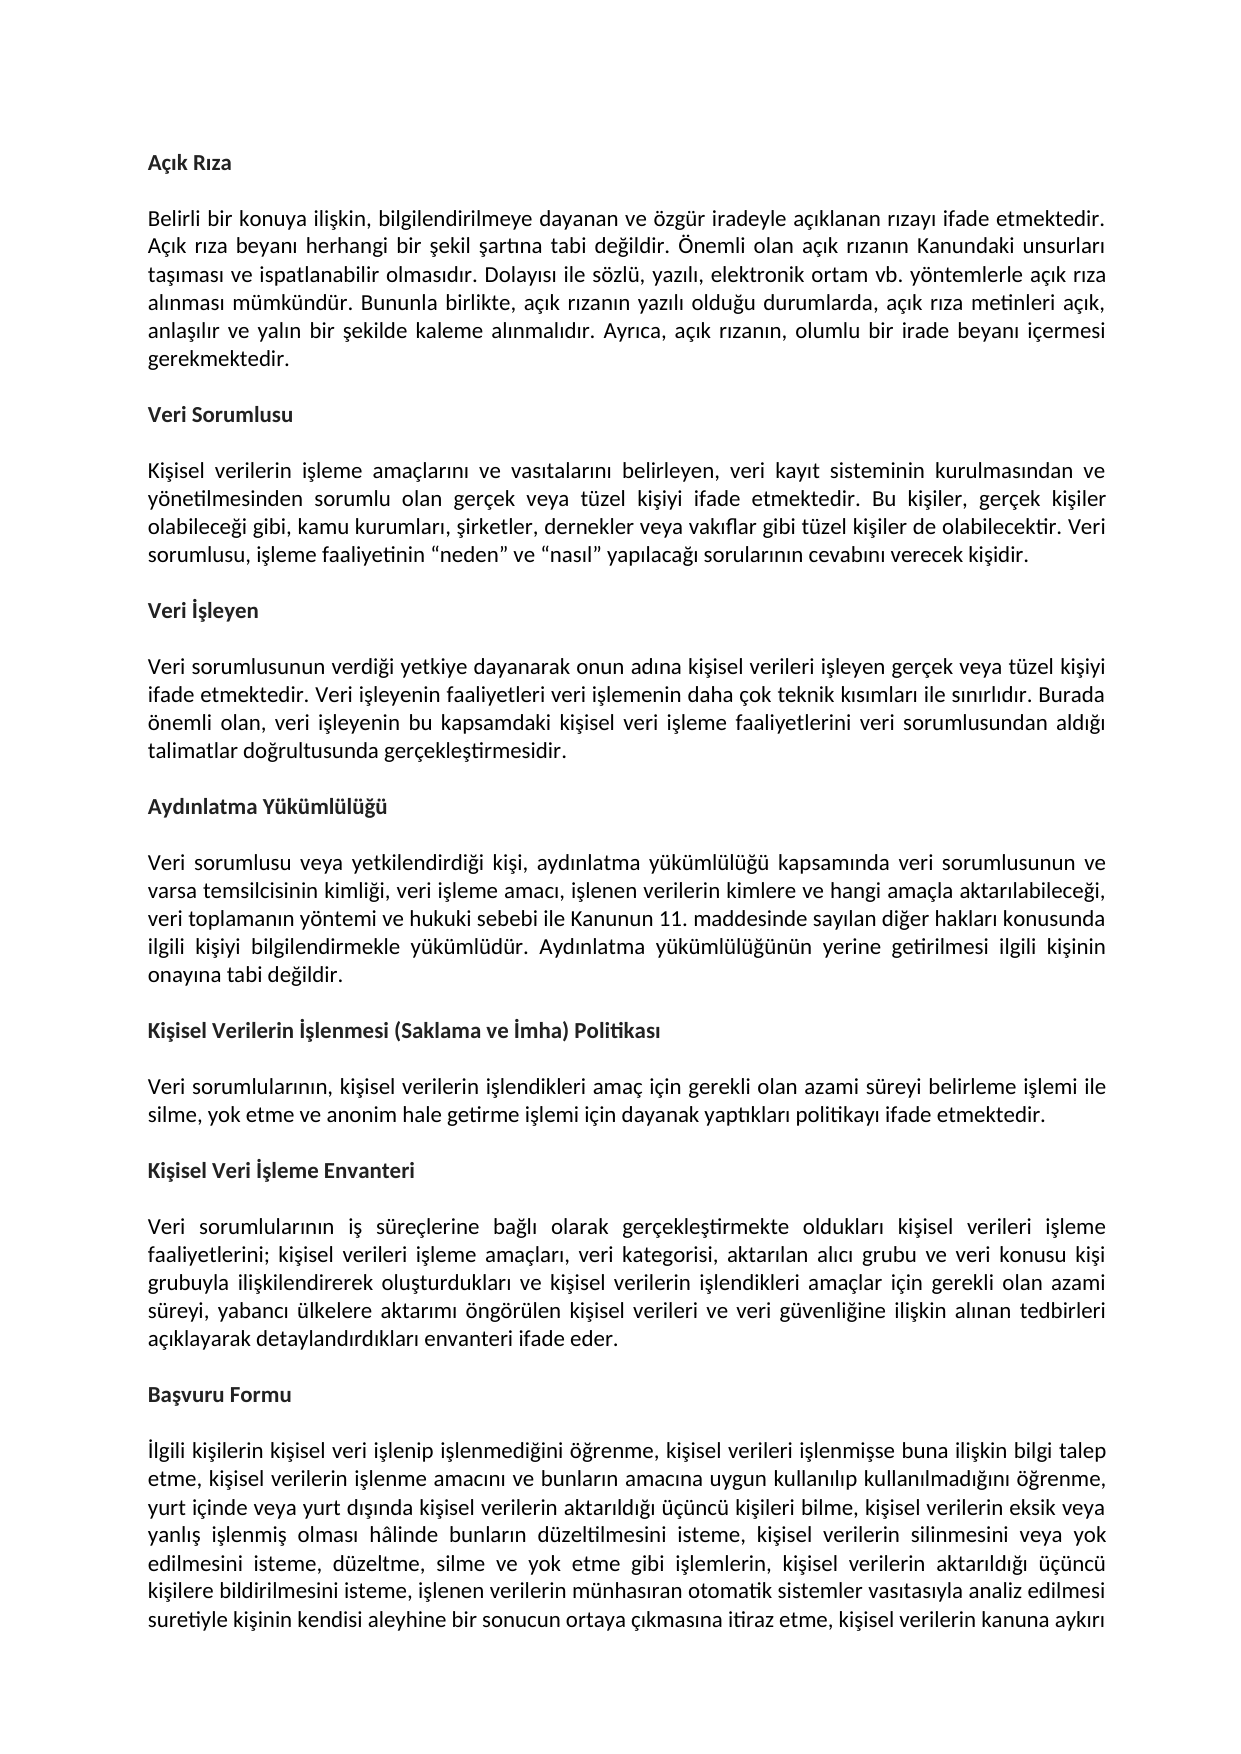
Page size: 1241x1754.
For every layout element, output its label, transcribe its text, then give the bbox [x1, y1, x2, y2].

text Veri sorumlularının, kişisel verilerin işlendikleri amaç için gerekli olan azami süreyi belirleme işlemi ile silme, yok etme ve anonim hale getirme işlemi için dayanak yaptıkları politikayı ifade etmektedir. [148, 1072, 1107, 1128]
text Veri sorumlusu veya yetkilendirdiği kişi, aydınlatma yükümlülüğü kapsamında veri sorumlusunun ve varsa temsilcisinin kimliği, veri işleme amacı, işlenen verilerin kimlere ve hangi amaçla aktarılabileceği, veri toplamanın yöntemi ve hukuki sebebi ile Kanunun 11. maddesinde sayılan diğer hakları konusunda ilgili kişiyi bilgilendirmekle yükümlüdür. Aydınlatma yükümlülüğünün yerine getirilmesi ilgili kişinin onayına tabi değildir. [148, 848, 1107, 988]
text Kişisel Verilerin İşlenmesi (Saklama ve İmha) Politikası [148, 1016, 1107, 1044]
text Veri İşleyen [148, 596, 1107, 624]
text Veri sorumlusunun verdiği yetkiye dayanarak onun adına kişisel verileri işleyen gerçek veya tüzel kişiyi ifade etmektedir. Veri işleyenin faaliyetleri veri işlemenin daha çok teknik kısımları ile sınırlıdır. Burada önemli olan, veri işleyenin bu kapsamdaki kişisel veri işleme faaliyetlerini veri sorumlusundan aldığı talimatlar doğrultusunda gerçekleştirmesidir. [148, 652, 1107, 764]
text Başvuru Formu [148, 1381, 1107, 1408]
text Veri Sorumlusu [148, 400, 1107, 428]
text Açık Rıza [148, 148, 1107, 176]
text Belirli bir konuya ilişkin, bilgilendirilmeye dayanan ve özgür iradeyle açıklanan rızayı ifade etmektedir. Açık rıza beyanı herhangi bir şekil şartına tabi değildir. Önemli olan açık rızanın Kanundaki unsurları taşıması ve ispatlanabilir olmasıdır. Dolayısı ile sözlü, yazılı, elektronik ortam vb. yöntemlerle açık rıza alınması mümkündür. Bununla birlikte, açık rızanın yazılı olduğu durumlarda, açık rıza metinleri açık, anlaşılır ve yalın bir şekilde kaleme alınmalıdır. Ayrıca, açık rızanın, olumlu bir irade beyanı içermesi gerekmektedir. [148, 204, 1107, 372]
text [148, 1437, 1107, 1633]
text Kişisel verilerin işleme amaçlarını ve vasıtalarını belirleyen, veri kayıt sisteminin kurulmasından ve yönetilmesinden sorumlu olan gerçek veya tüzel kişiyi ifade etmektedir. Bu kişiler, gerçek kişiler olabileceği gibi, kamu kurumları, şirketler, dernekler veya vakıflar gibi tüzel kişiler de olabilecektir. Veri sorumlusu, işleme faaliyetinin “neden” ve “nasıl” yapılacağı sorularının cevabını verecek kişidir. [148, 456, 1107, 568]
text Aydınlatma Yükümlülüğü [148, 792, 1107, 820]
text Kişisel Veri İşleme Envanteri [148, 1156, 1107, 1184]
text Veri sorumlularının iş süreçlerine bağlı olarak gerçekleştirmekte oldukları kişisel verileri işleme faaliyetlerini; kişisel verileri işleme amaçları, veri kategorisi, aktarılan alıcı grubu ve veri konusu kişi grubuyla ilişkilendirerek oluşturdukları ve kişisel verilerin işlendikleri amaçlar için gerekli olan azami süreyi, yabancı ülkelere aktarımı öngörülen kişisel verileri ve veri güvenliğine ilişkin alınan tedbirleri açıklayarak detaylandırdıkları envanteri ifade eder. [148, 1212, 1107, 1352]
